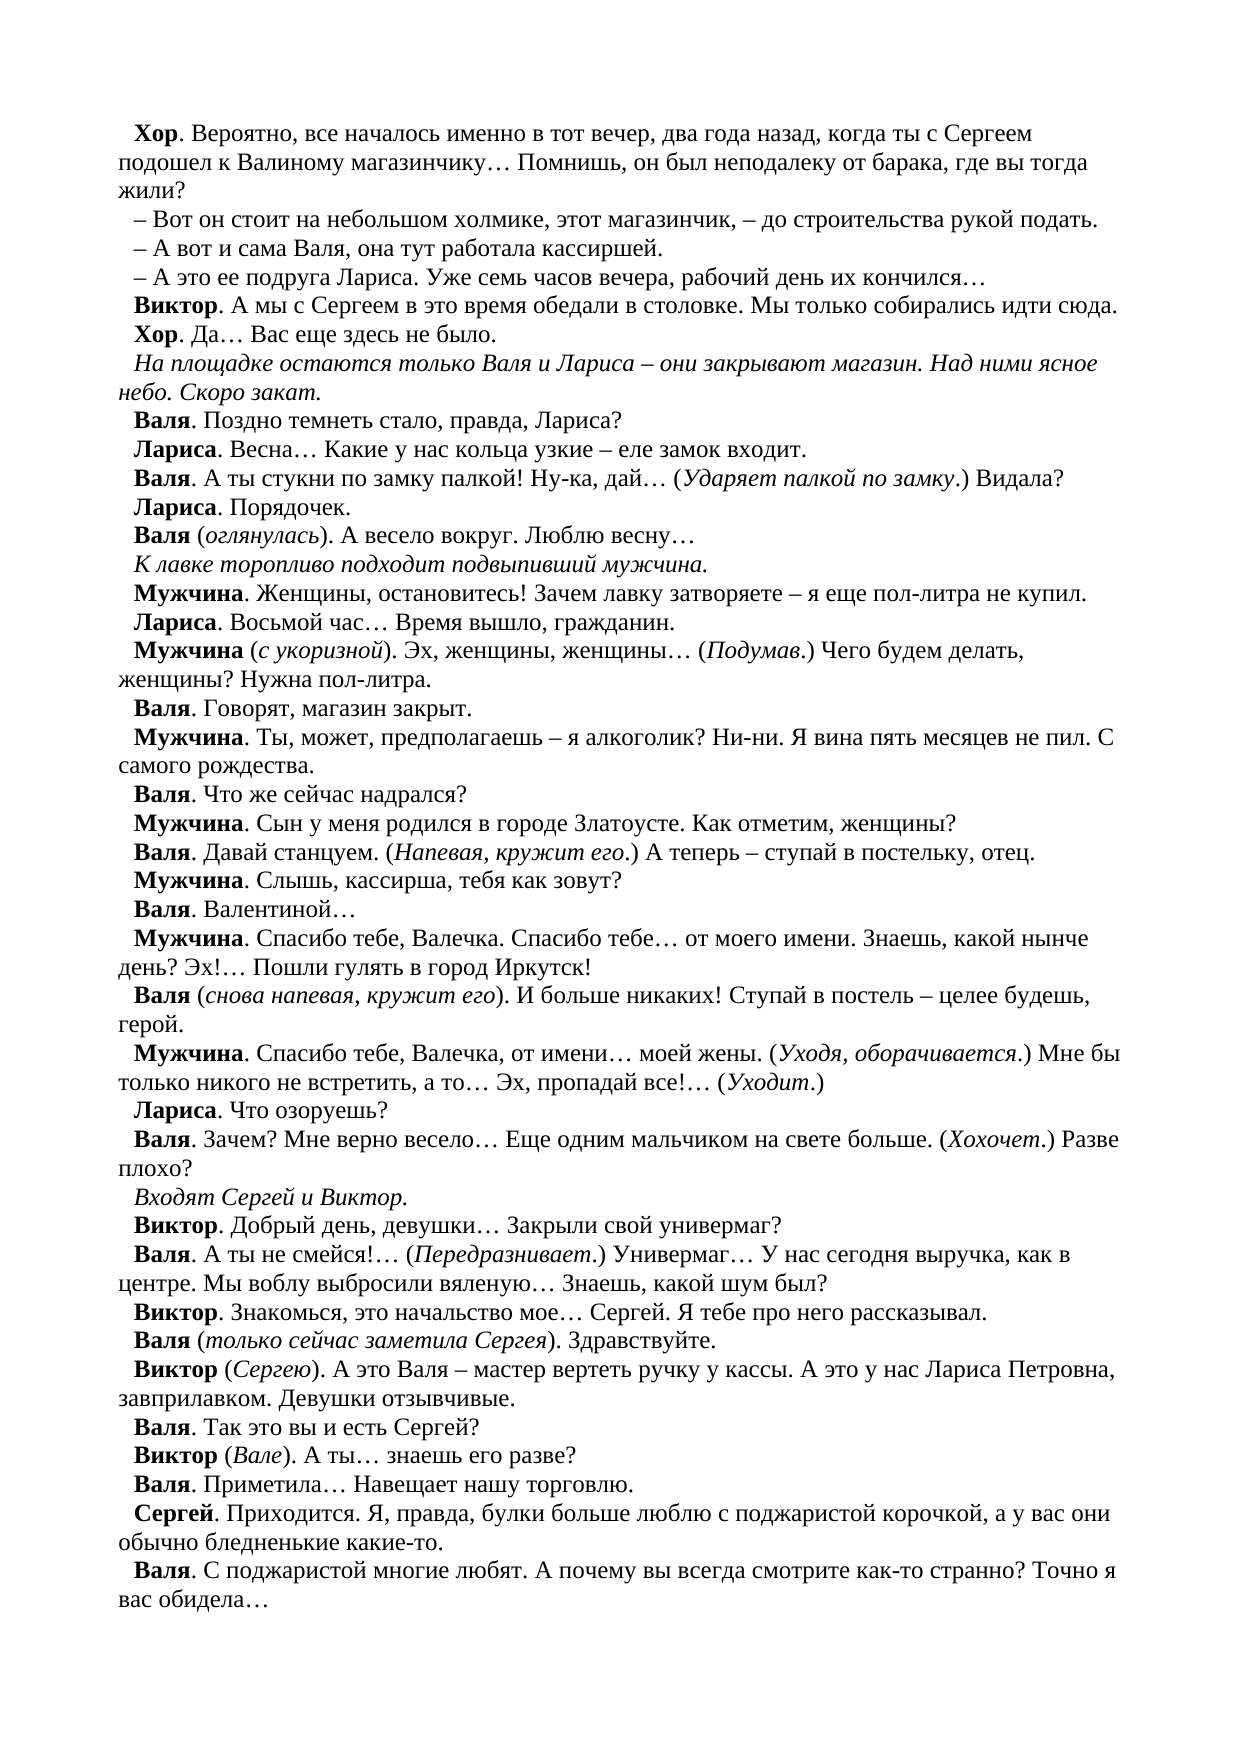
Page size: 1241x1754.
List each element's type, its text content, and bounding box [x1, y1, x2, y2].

text Валя (снова напевая, кружит его). И больше никаких! Ступай в постель – целее будешь, герой. [118, 981, 1122, 1038]
text Валя. А ты не смейся!… (Передразнивает.) Универмаг… У нас сегодня выручка, как в центре. Мы воблу выбросили вяленую… Знаешь, какой шум был? [118, 1239, 1122, 1297]
text Мужчина. Женщины, остановитесь! Зачем лавку затворяете – я еще пол-литра не купил. [118, 578, 1122, 607]
text Виктор. Добрый день, девушки… Закрыли свой универмаг? [118, 1211, 1122, 1239]
text Валя. Говорят, магазин закрыт. [118, 693, 1122, 722]
text Хор. Вероятно, все началось именно в тот вечер, два года назад, когда ты с Сергеем подошел к Валиному магазинчику… Помнишь, он был неподалеку от барака, где вы тогда жили? [118, 118, 1122, 204]
text Валя. Так это вы и есть Сергей? [118, 1412, 1122, 1441]
text Мужчина. Слышь, кассирша, тебя как зовут? [118, 866, 1122, 894]
text Мужчина. Ты, может, предполагаешь – я алкоголик? Ни-ни. Я вина пять месяцев не пил. С самого рождества. [118, 722, 1122, 779]
text Валя. С поджаристой многие любят. А почему вы всегда смотрите как-то странно? Точно я вас обидела… [118, 1556, 1122, 1613]
text – Вот он стоит на небольшом холмике, этот магазинчик, – до строительства рукой подать. [118, 204, 1122, 233]
text К лавке торопливо подходит подвыпивший мужчина. [118, 549, 1122, 578]
text Виктор. Знакомься, это начальство мое… Сергей. Я тебе про него рассказывал. [118, 1297, 1122, 1326]
text Мужчина. Спасибо тебе, Валечка. Спасибо тебе… от моего имени. Знаешь, какой нынче день? Эх!… Пошли гулять в город Иркутск! [118, 923, 1122, 981]
text – А это ее подруга Лариса. Уже семь часов вечера, рабочий день их кончился… [118, 262, 1122, 291]
text Входят Сергей и Виктор. [118, 1182, 1122, 1211]
text Мужчина. Сын у меня родился в городе Златоусте. Как отметим, женщины? [118, 808, 1122, 837]
text Сергей. Приходится. Я, правда, булки больше люблю с поджаристой корочкой, а у вас они обычно бледненькие какие-то. [118, 1498, 1122, 1556]
text – А вот и сама Валя, она тут работала кассиршей. [118, 233, 1122, 262]
text Мужчина (с укоризной). Эх, женщины, женщины… (Подумав.) Чего будем делать, женщины? Нужна пол-литра. [118, 636, 1122, 693]
text Виктор. А мы с Сергеем в это время обедали в столовке. Мы только собирались идти сюда. [118, 291, 1122, 319]
text Валя (оглянулась). А весело вокруг. Люблю весну… [118, 521, 1122, 549]
text На площадке остаются только Валя и Лариса – они закрывают магазин. Над ними ясное небо. Скоро закат. [118, 348, 1122, 406]
text Валя. Давай станцуем. (Напевая, кружит его.) А теперь – ступай в постельку, отец. [118, 837, 1122, 866]
text Виктор (Вале). А ты… знаешь его разве? [118, 1441, 1122, 1469]
text Валя. Поздно темнеть стало, правда, Лариса? [118, 406, 1122, 434]
text Валя. А ты стукни по замку палкой! Ну-ка, дай… (Ударяет палкой по замку.) Видала? [118, 463, 1122, 492]
text Валя. Зачем? Мне верно весело… Еще одним мальчиком на свете больше. (Хохочет.) Разве плохо? [118, 1124, 1122, 1182]
text Валя. Что же сейчас надрался? [118, 779, 1122, 808]
text Лариса. Порядочек. [118, 492, 1122, 521]
text Валя. Приметила… Навещает нашу торговлю. [118, 1469, 1122, 1498]
text Виктор (Сергею). А это Валя – мастер вертеть ручку у кассы. А это у нас Лариса Петровна, завприлавком. Девушки отзывчивые. [118, 1354, 1122, 1412]
text Мужчина. Спасибо тебе, Валечка, от имени… моей жены. (Уходя, оборачивается.) Мне бы только никого не встретить, а то… Эх, пропадай все!… (Уходит.) [118, 1038, 1122, 1096]
text Хор. Да… Вас еще здесь не было. [118, 319, 1122, 348]
text Валя. Валентиной… [118, 894, 1122, 923]
text Валя (только сейчас заметила Сергея). Здравствуйте. [118, 1326, 1122, 1354]
text Лариса. Что озоруешь? [118, 1096, 1122, 1124]
text Лариса. Восьмой час… Время вышло, гражданин. [118, 607, 1122, 636]
text Лариса. Весна… Какие у нас кольца узкие – еле замок входит. [118, 434, 1122, 463]
